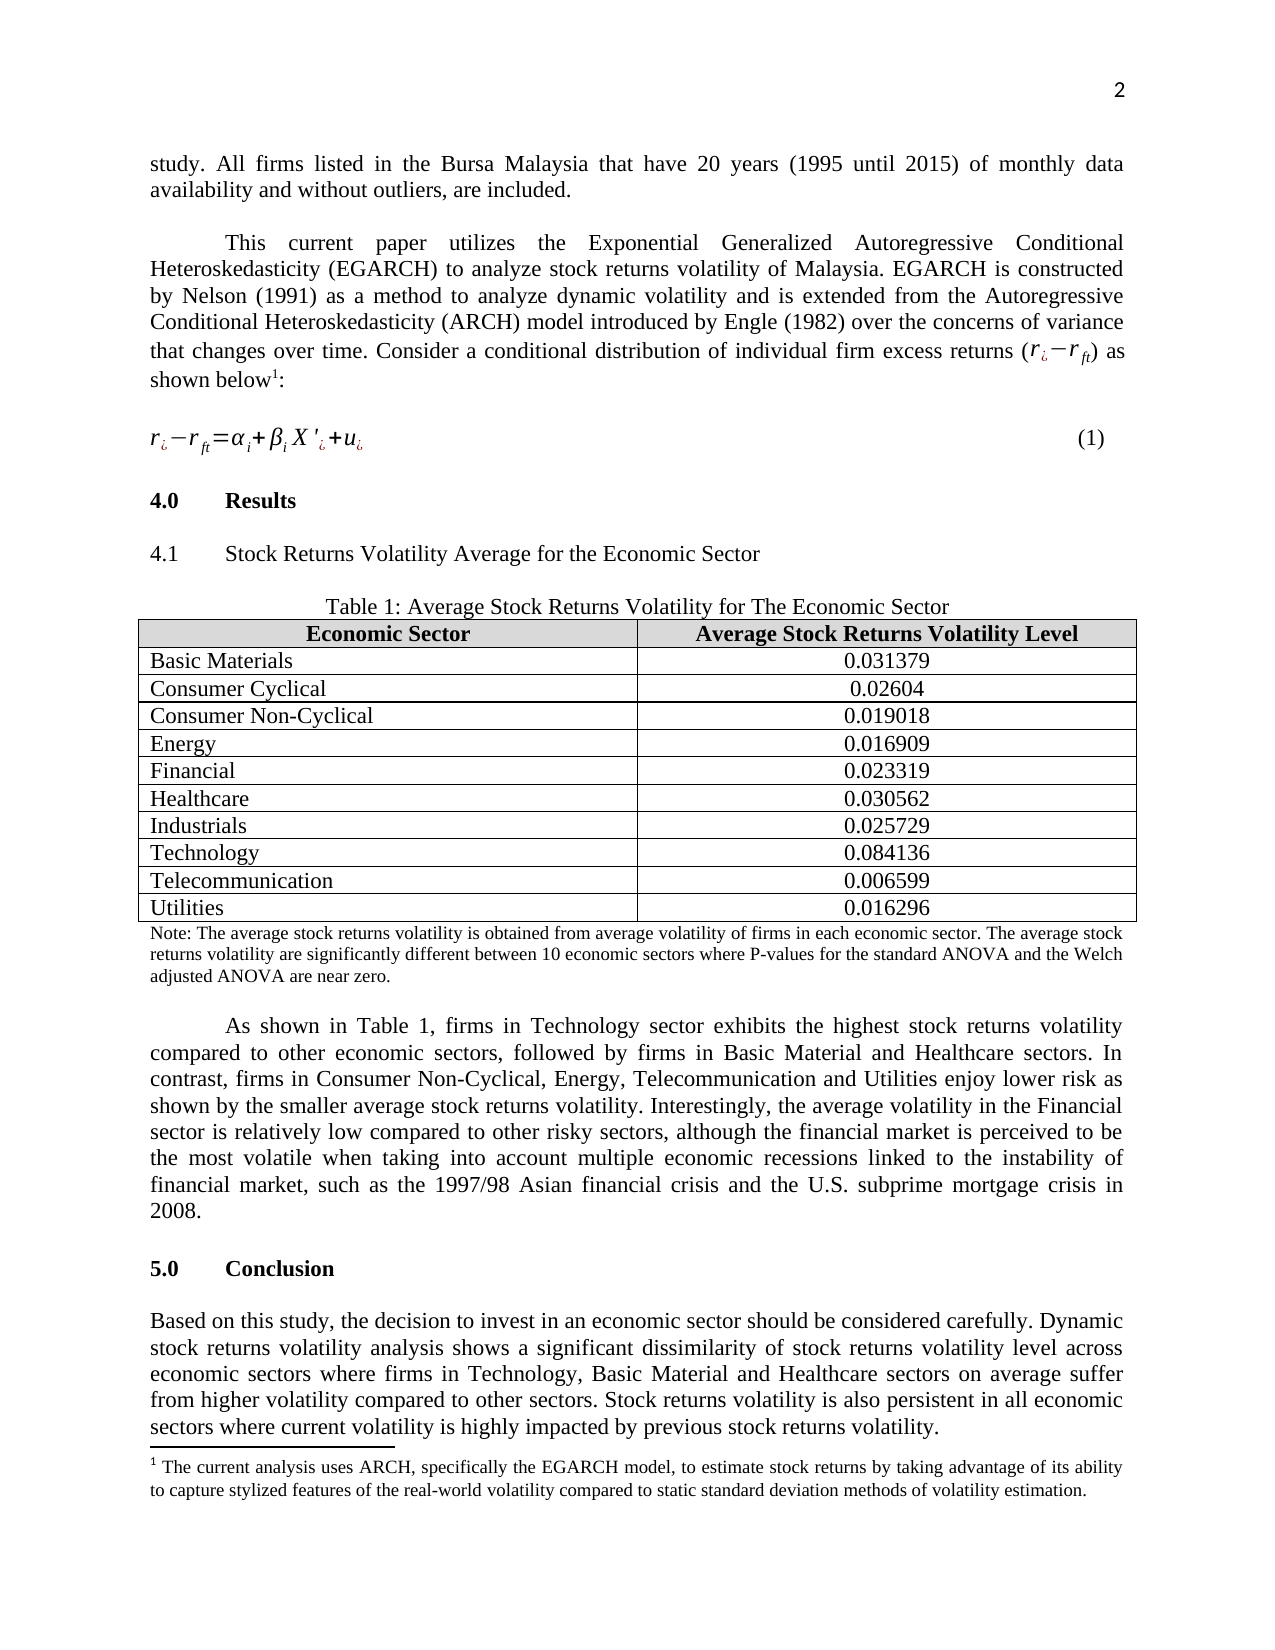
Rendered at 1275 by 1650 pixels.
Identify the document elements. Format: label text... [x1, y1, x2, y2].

table_cell Basic Materials [139, 648, 637, 674]
text Based on this study, the decision to invest in an economic sector should be considered carefully. Dynamic stock returns volatility analysis shows a significant dissimilarity of stock returns volatility level across economic sectors where firms in Technology, Basic Material and Healthcare sectors on average suffer from higher volatility compared to other sectors. Stock returns volatility is also persistent in all economic sectors where current volatility is highly impacted by previous stock returns volatility. [150, 1307, 1125, 1439]
table_cell Technology [139, 839, 637, 866]
table_cell 0.023319 [638, 757, 1136, 783]
table_cell 0.019018 [638, 703, 1136, 729]
table_cell Consumer Cyclical [139, 675, 637, 701]
text As shown in Table 1, firms in Technology sector exhibits the highest stock returns volatility compared to other economic sectors, followed by firms in Basic Material and Healthcare sectors. In contrast, firms in Consumer Non-Cyclical, Energy, Telecommunication and Utilities enjoy lower risk as shown by the smaller average stock returns volatility. Interestingly, the average volatility in the Financial sector is relatively low compared to other risky sectors, although the financial market is perceived to be the most volatile when taking into account multiple economic recessions linked to the instability of financial market, such as the 1997/98 Asian financial crisis and the U.S. subprime mortgage crisis in 2008. [150, 1013, 1125, 1223]
table_header (1) [647, 424, 1116, 461]
table_cell Utilities [139, 894, 637, 921]
text Table 1: Average Stock Returns Volatility for The Economic Sector [150, 593, 1125, 619]
table_header [139, 424, 647, 461]
table_cell 0.025729 [638, 812, 1136, 838]
table_cell 0.016296 [638, 894, 1136, 921]
table_cell 0.016909 [638, 730, 1136, 756]
table_cell 0.030562 [638, 785, 1136, 811]
table_cell Energy [139, 730, 637, 756]
text 4.0 Results [150, 487, 1125, 514]
table_cell 0.084136 [638, 839, 1136, 866]
text Note: The average stock returns volatility is obtained from average volatility of firms in each economic sector. The average stock returns volatility are significantly different between 10 economic sectors where P-values for the standard ANOVA and the Welch adjusted ANOVA are near zero. [150, 922, 1125, 986]
table_cell Consumer Non-Cyclical [139, 703, 637, 729]
table_cell 0.006599 [638, 867, 1136, 893]
text 5.0 Conclusion [150, 1255, 1125, 1281]
text 4.1 Stock Returns Volatility Average for the Economic Sector [150, 540, 1125, 566]
table_cell 0.02604 [638, 675, 1136, 701]
table_cell 0.031379 [638, 648, 1136, 674]
table_cell Industrials [139, 812, 637, 838]
table_header Economic Sector [139, 620, 637, 647]
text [150, 150, 1125, 203]
table_header Average Stock Returns Volatility Level [638, 620, 1136, 647]
table_cell Telecommunication [139, 867, 637, 893]
table_cell Financial [139, 757, 637, 783]
table_cell Healthcare [139, 785, 637, 811]
text This current paper utilizes the Exponential Generalized Autoregressive Conditional Heteroskedasticity (EGARCH) to analyze stock returns volatility of Malaysia. EGARCH is constructed by Nelson (1991) as a method to analyze dynamic volatility and is extended from the Autoregressive Conditional Heteroskedasticity (ARCH) model introduced by Engle (1982) over the concerns of variance that changes over time. Consider a conditional distribution of individual firm excess returns () as shown below: [150, 229, 1125, 393]
